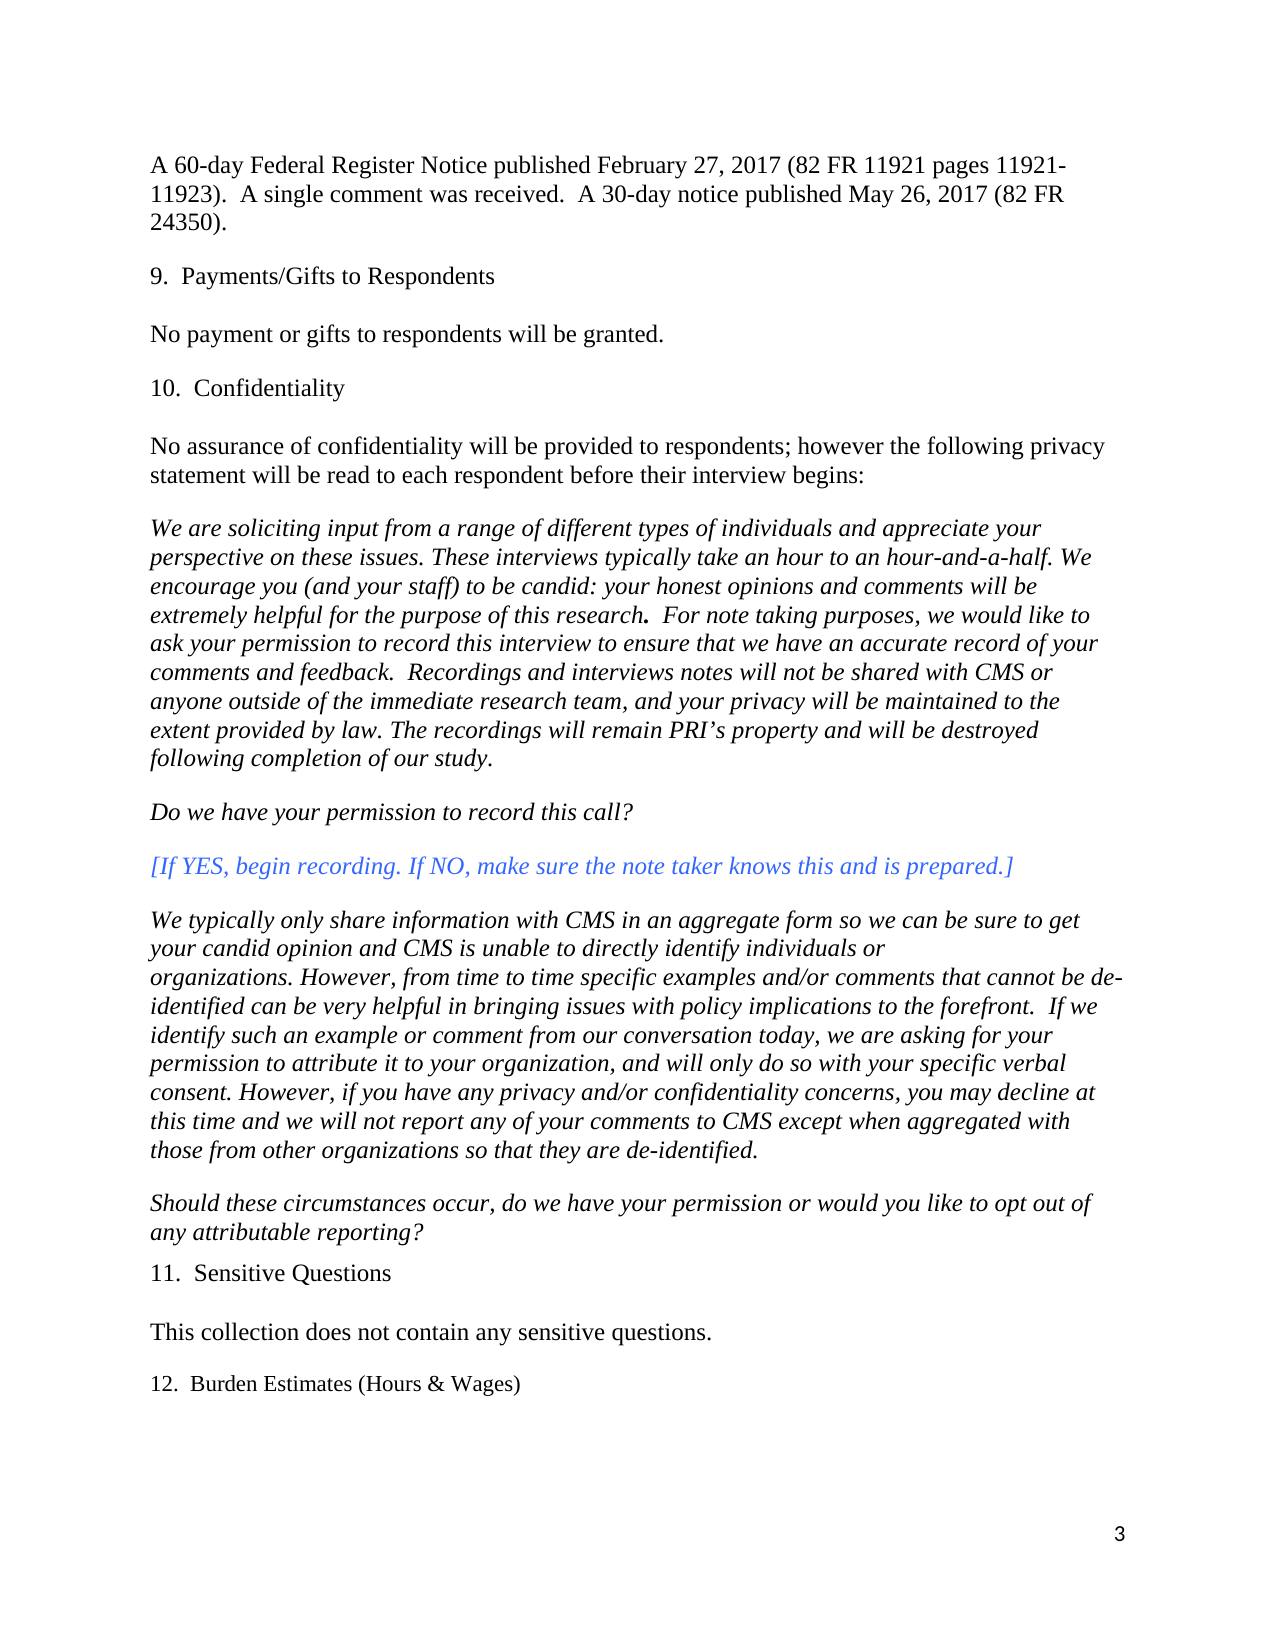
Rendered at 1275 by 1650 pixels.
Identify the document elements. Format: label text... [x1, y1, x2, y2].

text 10. Confidentiality [150, 373, 1125, 402]
text A 60-day Federal Register Notice published February 27, 2017 (82 FR 11921 pages 11921-11923). A single comment was received. A 30-day notice published May 26, 2017 (82 FR 24350). [150, 150, 1125, 236]
text Do we have your permission to record this call? [150, 797, 1125, 826]
text No assurance of confidentiality will be provided to respondents; however the following privacy statement will be read to each respondent before their interview begins: [150, 431, 1125, 488]
text 12. Burden Estimates (Hours & Wages) [150, 1370, 1125, 1397]
text Should these circumstances occur, do we have your permission or would you like to opt out of any attributable reporting? [150, 1188, 1125, 1246]
text 11. Sensitive Questions [150, 1258, 1125, 1287]
text We typically only share information with CMS in an aggregate form so we can be sure to get your candid opinion and CMS is unable to directly identify individuals or organizations. However, from time to time specific examples and/or comments that cannot be de-identified can be very helpful in bringing issues with policy implications to the forefront. If we identify such an example or comment from our conversation today, we are asking for your permission to attribute it to your organization, and will only do so with your specific verbal consent. However, if you have any privacy and/or confidentiality concerns, you may decline at this time and we will not report any of your comments to CMS except when aggregated with those from other organizations so that they are de-identified. [150, 905, 1125, 1163]
text We are soliciting input from a range of different types of individuals and appreciate your perspective on these issues. These interviews typically take an hour to an hour-and-a-half. We encourage you (and your staff) to be candid: your honest opinions and comments will be extremely helpful for the purpose of this research. For note taking purposes, we would like to ask your permission to record this interview to ensure that we have an accurate record of your comments and feedback. Recordings and interviews notes will not be shared with CMS or anyone outside of the immediate research team, and your privacy will be maintained to the extent provided by law. The recordings will remain PRI’s property and will be destroyed following completion of our study. [150, 513, 1125, 772]
text 9. Payments/Gifts to Respondents [150, 261, 1125, 290]
text This collection does not contain any sensitive questions. [150, 1317, 1125, 1345]
text [If YES, begin recording. If NO, make sure the note taker knows this and is prepared.] [150, 851, 1125, 880]
text No payment or gifts to respondents will be granted. [150, 319, 1125, 348]
